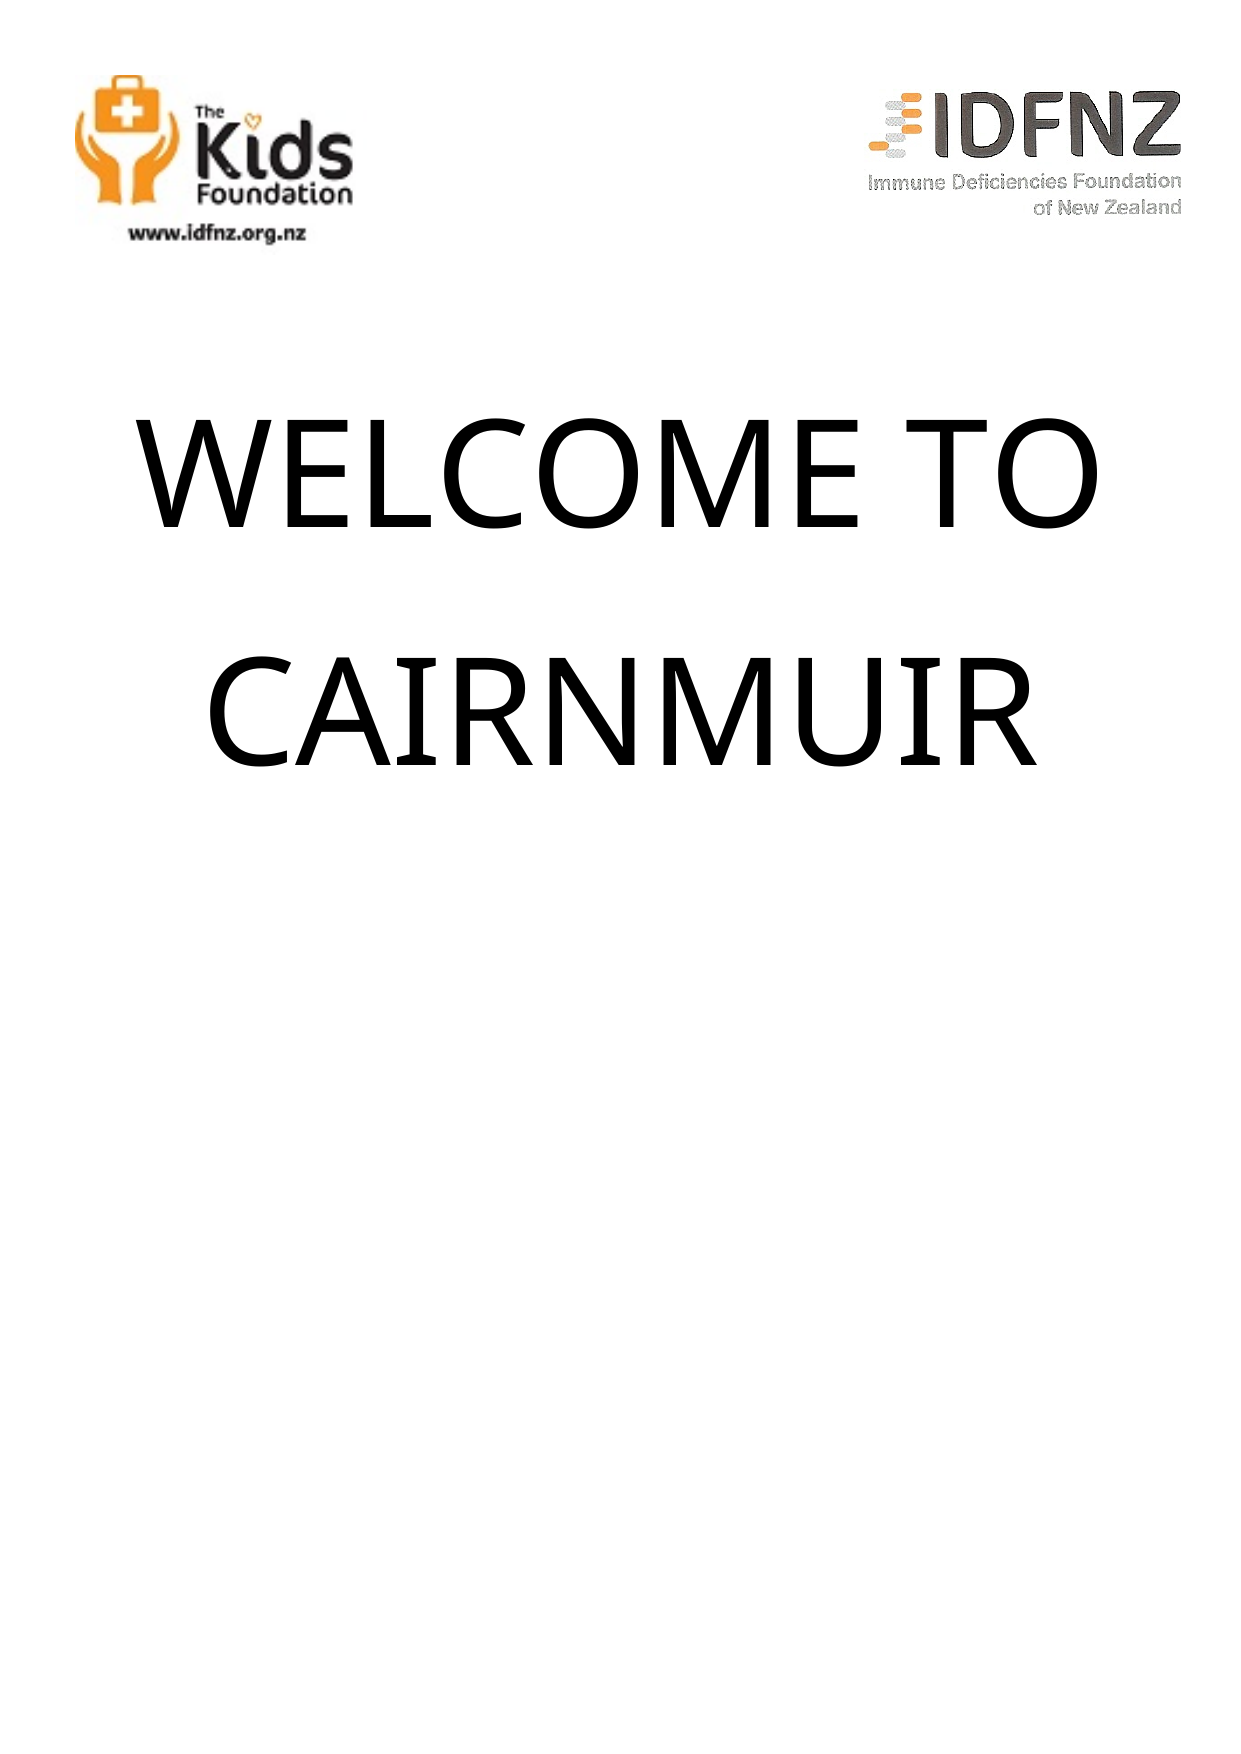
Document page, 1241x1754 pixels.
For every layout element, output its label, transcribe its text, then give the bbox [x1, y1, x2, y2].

text CAIRNMUIR [75, 605, 1165, 809]
picture [75, 75, 367, 255]
picture [835, 75, 1217, 243]
text WELCOME TO [75, 367, 1165, 572]
